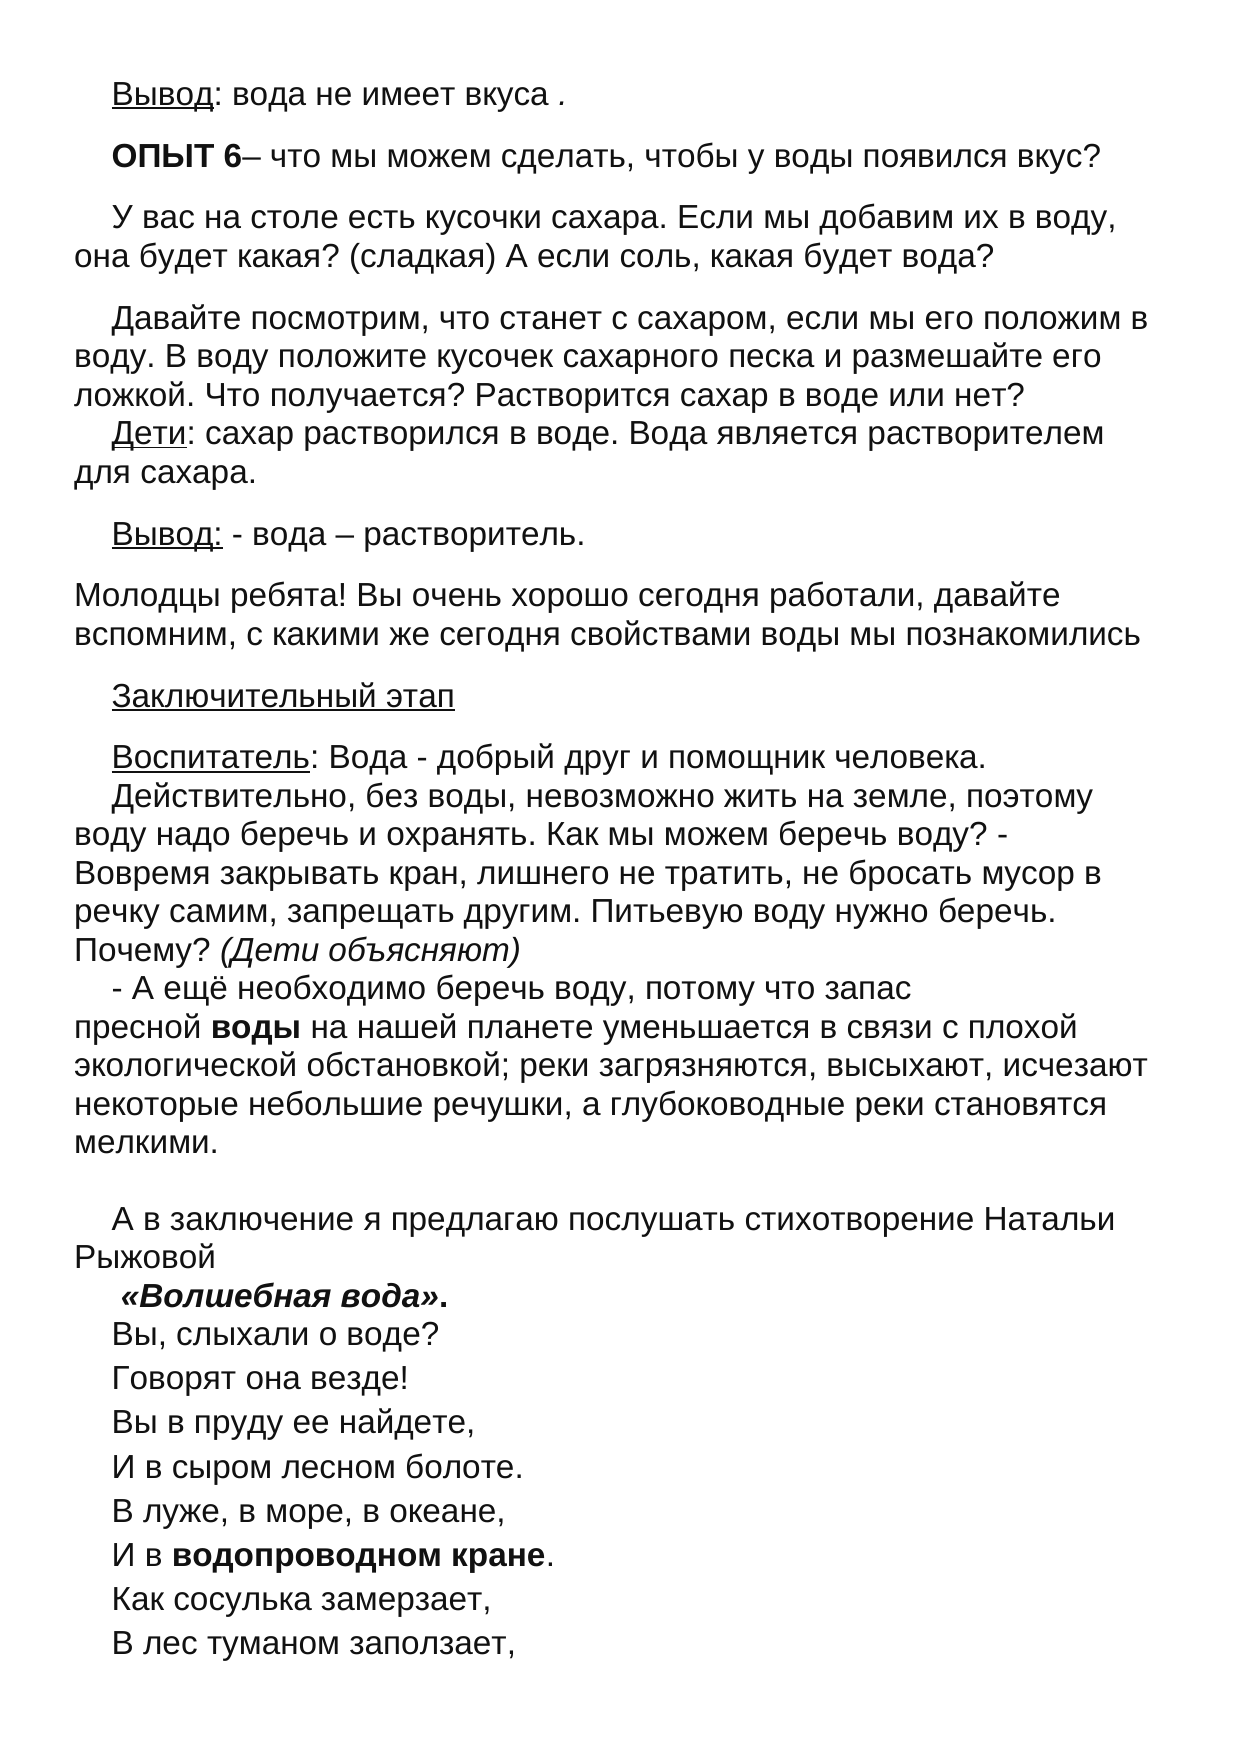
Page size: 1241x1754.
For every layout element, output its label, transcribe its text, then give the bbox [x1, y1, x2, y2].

text «Волшебная вода». [74, 1276, 1152, 1314]
text Вы в пруду ее найдете, [74, 1402, 1152, 1441]
text Воспитатель: Вода - добрый друг и помощник человека. [74, 738, 1152, 776]
text У вас на столе есть кусочки сахара. Если мы добавим их в воду, она будет какая? (сладкая) А если соль, какая будет вода? [74, 198, 1152, 274]
text Молодцы ребята! Вы очень хорошо сегодня работали, давайте вспомним, с какими же сегодня свойствами воды мы познакомились [74, 575, 1152, 652]
text А в заключение я предлагаю послушать стихотворение Натальи Рыжовой [74, 1199, 1152, 1276]
text Как сосулька замерзает, [74, 1579, 1152, 1618]
text Действительно, без воды, невозможно жить на земле, поэтому воду надо беречь и охранять. Как мы можем беречь воду? - Вовремя закрывать кран, лишнего не тратить, не бросать мусор в речку самим, запрещать другим. Питьевую воду нужно беречь. Почему? (Дети объясняют) [74, 776, 1152, 968]
text Вывод: - вода – растворитель. [74, 513, 1152, 552]
text ОПЫТ 6– что мы можем сделать, чтобы у воды появился вкус? [74, 136, 1152, 174]
text Заключительный этап [74, 676, 1152, 714]
text И в сыром лесном болоте. [74, 1447, 1152, 1485]
text В лес туманом заползает, [74, 1623, 1152, 1662]
text Вы, слыхали о воде? [74, 1314, 1152, 1353]
text Дети: сахар растворился в воде. Вода является растворителем для сахара. [74, 413, 1152, 490]
text В луже, в море, в океане, [74, 1491, 1152, 1529]
text Вывод: вода не имеет вкуса . [74, 74, 1152, 112]
text Давайте посмотрим, что станет с сахаром, если мы его положим в воду. В воду положите кусочек сахарного песка и размешайте его ложкой. Что получается? Растворится сахар в воде или нет? [74, 298, 1152, 413]
text - А ещё необходимо беречь воду, потому что запас пресной воды на нашей планете уменьшается в связи с плохой экологической обстановкой; реки загрязняются, высыхают, исчезают некоторые небольшие речушки, а глубоководные реки становятся мелкими. [74, 968, 1152, 1160]
text И в водопроводном кране. [74, 1535, 1152, 1573]
text Говорят она везде! [74, 1358, 1152, 1397]
